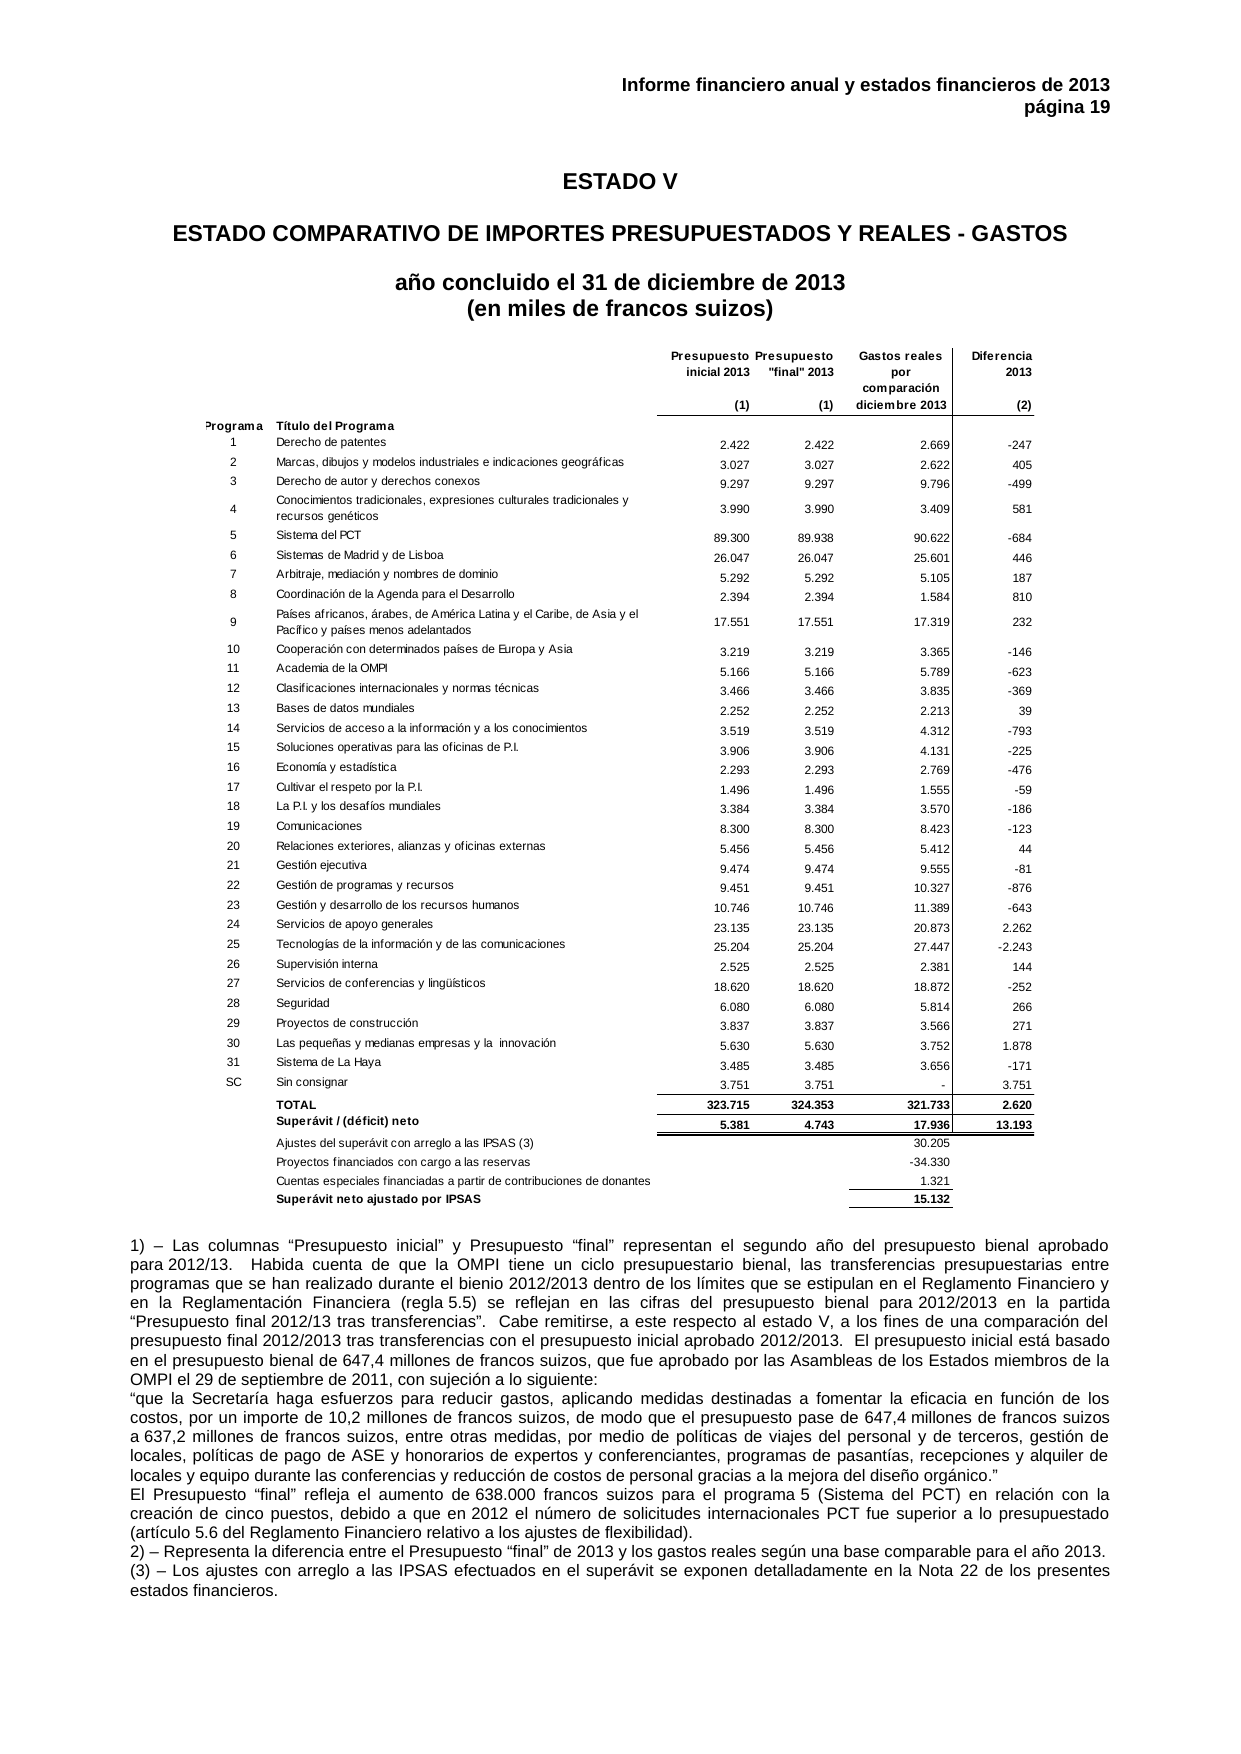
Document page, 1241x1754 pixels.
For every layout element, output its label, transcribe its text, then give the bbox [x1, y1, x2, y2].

text 2) – Representa la diferencia entre el Presupuesto “final” de 2013 y los gastos reales según una base comparable para el año 2013. [130, 1542, 1110, 1561]
text (3) – Los ajustes con arreglo a las IPSAS efectuados en el superávit se exponen detalladamente en la Nota 22 de los presentes estados financieros. [130, 1561, 1110, 1599]
text año concluido el 31 de diciembre de 2013 [130, 269, 1110, 295]
subtitle ESTADO V [130, 168, 1110, 195]
text “que la Secretaría haga esfuerzos para reducir gastos, aplicando medidas destinadas a fomentar la eficacia en función de los costos, por un importe de 10,2 millones de francos suizos, de modo que el presupuesto pase de 647,4 millones de francos suizos a 637,2 millones de francos suizos, entre otras medidas, por medio de políticas de viajes del personal y de terceros, gestión de locales, políticas de pago de ASE y honorarios de expertos y conferenciantes, programas de pasantías, recepciones y alquiler de locales y equipo durante las conferencias y reducción de costos de personal gracias a la mejora del diseño orgánico.” [130, 1389, 1110, 1484]
text 1) – Las columnas “Presupuesto inicial” y Presupuesto “final” representan el segundo año del presupuesto bienal aprobado para 2012/13. Habida cuenta de que la OMPI tiene un ciclo presupuestario bienal, las transferencias presupuestarias entre programas que se han realizado durante el bienio 2012/2013 dentro de los límites que se estipulan en el Reglamento Financiero y en la Reglamentación Financiera (regla 5.5) se reflejan en las cifras del presupuesto bienal para 2012/2013 en la partida “Presupuesto final 2012/13 tras transferencias”. Cabe remitirse, a este respecto al estado V, a los fines de una comparación del presupuesto final 2012/2013 tras transferencias con el presupuesto inicial aprobado 2012/2013. El presupuesto inicial está basado en el presupuesto bienal de 647,4 millones de francos suizos, que fue aprobado por las Asambleas de los Estados miembros de la OMPI el 29 de septiembre de 2011, con sujeción a lo siguiente: [130, 1235, 1110, 1389]
text El Presupuesto “final” refleja el aumento de 638.000 francos suizos para el programa 5 (Sistema del PCT) en relación con la creación de cinco puestos, debido a que en 2012 el número de solicitudes internacionales PCT fue superior a lo presupuestado (artículo 5.6 del Reglamento Financiero relativo a los ajustes de flexibilidad). [130, 1484, 1110, 1542]
text (en miles de francos suizos) [130, 295, 1110, 322]
subtitle ESTADO COMPARATIVO DE IMPORTES PRESUPUESTADOS Y REALES - GASTOS [130, 220, 1110, 246]
